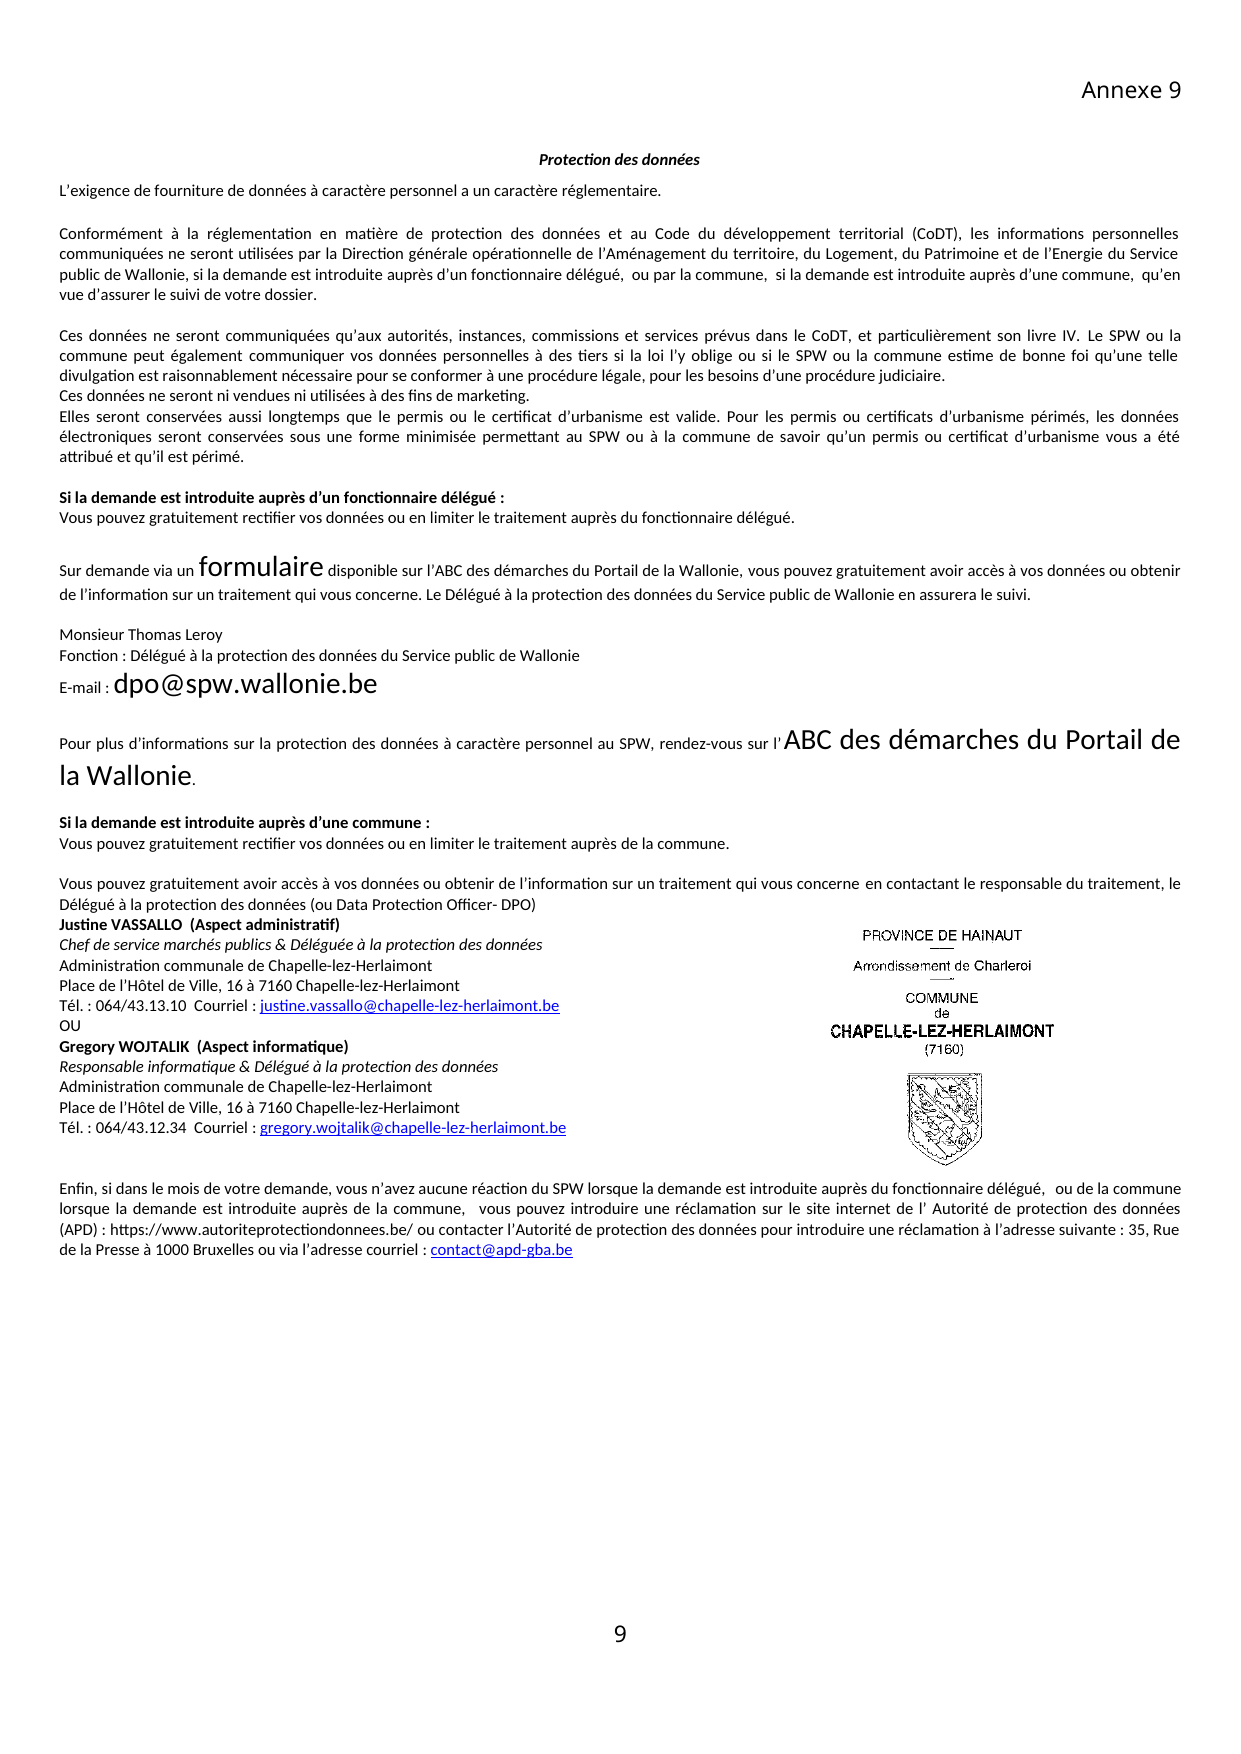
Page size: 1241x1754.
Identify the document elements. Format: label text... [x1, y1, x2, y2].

picture [795, 1138, 1070, 1178]
text Chef de service marchés publics & Déléguée à la protection des données [59, 934, 1181, 955]
text Elles seront conservées aussi longtemps que le permis ou le certificat d’urbanisme est valide. Pour les permis ou certificats d’urbanisme périmés, les données électroniques seront conservées sous une forme minimisée permettant au SPW ou à la commune de savoir qu’un permis ou certificat d’urbanisme vous a été attribué et qu’il est périmé. [59, 406, 1181, 467]
text L’exigence de fourniture de données à caractère personnel a un caractère réglementaire. [59, 180, 1181, 201]
text Ces données ne seront ni vendues ni utilisées à des fins de marketing. [59, 386, 1181, 406]
text Administration communale de Chapelle-lez-Herlaimont [59, 1077, 1181, 1097]
text Ces données ne seront communiquées qu’aux autorités, instances, commissions et services prévus dans le CoDT, et particulièrement son livre IV. Le SPW ou la commune peut également communiquer vos données personnelles à des tiers si la loi l’y oblige ou si le SPW ou la commune estime de bonne foi qu’une telle divulgation est raisonnablement nécessaire pour se conformer à une procédure légale, pour les besoins d’une procédure judiciaire. [59, 325, 1181, 386]
text Gregory WOJTALIK (Aspect informatique) [59, 1036, 1181, 1056]
text Vous pouvez gratuitement rectifier vos données ou en limiter le traitement auprès de la commune. [59, 833, 1181, 853]
text OU [59, 1016, 1181, 1036]
text Conformément à la réglementation en matière de protection des données et au Code du développement territorial (CoDT), les informations personnelles communiquées ne seront utilisées par la Direction générale opérationnelle de l’Aménagement du territoire, du Logement, du Patrimoine et de l’Energie du Service public de Wallonie, si la demande est introduite auprès d’un fonctionnaire délégué, ou par la commune, si la demande est introduite auprès d’une commune, qu’en vue d’assurer le suivi de votre dossier. [59, 223, 1181, 304]
text Protection des données [59, 149, 1181, 170]
text Place de l’Hôtel de Ville, 16 à 7160 Chapelle-lez-Herlaimont [59, 1097, 1181, 1117]
text Vous pouvez gratuitement avoir accès à vos données ou obtenir de l’information sur un traitement qui vous concerne en contactant le responsable du traitement, le Délégué à la protection des données (ou Data Protection Officer- DPO) [59, 873, 1181, 914]
text Tél. : 064/43.12.34 Courriel : gregory.wojtalik@chapelle-lez-herlaimont.be [59, 1117, 1181, 1138]
text Place de l’Hôtel de Ville, 16 à 7160 Chapelle-lez-Herlaimont [59, 975, 1181, 995]
text Enfin, si dans le mois de votre demande, vous n’avez aucune réaction du SPW lorsque la demande est introduite auprès du fonctionnaire délégué, ou de la commune lorsque la demande est introduite auprès de la commune, vous pouvez introduire une réclamation sur le site internet de l’ Autorité de protection des données (APD) : https://www.autoriteprotectiondonnees.be/ ou contacter l’Autorité de protection des données pour introduire une réclamation à l’adresse suivante : 35, Rue de la Presse à 1000 Bruxelles ou via l’adresse courriel : contact@apd-gba.be [59, 1178, 1181, 1259]
text Tél. : 064/43.13.10 Courriel : justine.vassallo@chapelle-lez-herlaimont.be [59, 995, 1181, 1016]
text Administration communale de Chapelle-lez-Herlaimont [59, 955, 1181, 975]
text Vous pouvez gratuitement rectifier vos données ou en limiter le traitement auprès du fonctionnaire délégué. [59, 508, 1181, 528]
text Sur demande via un formulaire disponible sur l’ABC des démarches du Portail de la Wallonie, vous pouvez gratuitement avoir accès à vos données ou obtenir de l’information sur un traitement qui vous concerne. Le Délégué à la protection des données du Service public de Wallonie en assurera le suivi. [59, 548, 1181, 604]
text Responsable informatique & Délégué à la protection des données [59, 1056, 1181, 1077]
text Justine VASSALLO (Aspect administratif) [59, 914, 1181, 934]
text E-mail : dpo@spw.wallonie.be [59, 665, 1181, 701]
text Fonction : Délégué à la protection des données du Service public de Wallonie [59, 645, 1181, 665]
text Monsieur Thomas Leroy [59, 624, 1181, 645]
text Pour plus d’informations sur la protection des données à caractère personnel au SPW, rendez-vous sur l’ABC des démarches du Portail de la Wallonie. [59, 721, 1181, 792]
text Si la demande est introduite auprès d’une commune : [59, 813, 1181, 833]
text Si la demande est introduite auprès d’un fonctionnaire délégué : [59, 487, 1181, 508]
